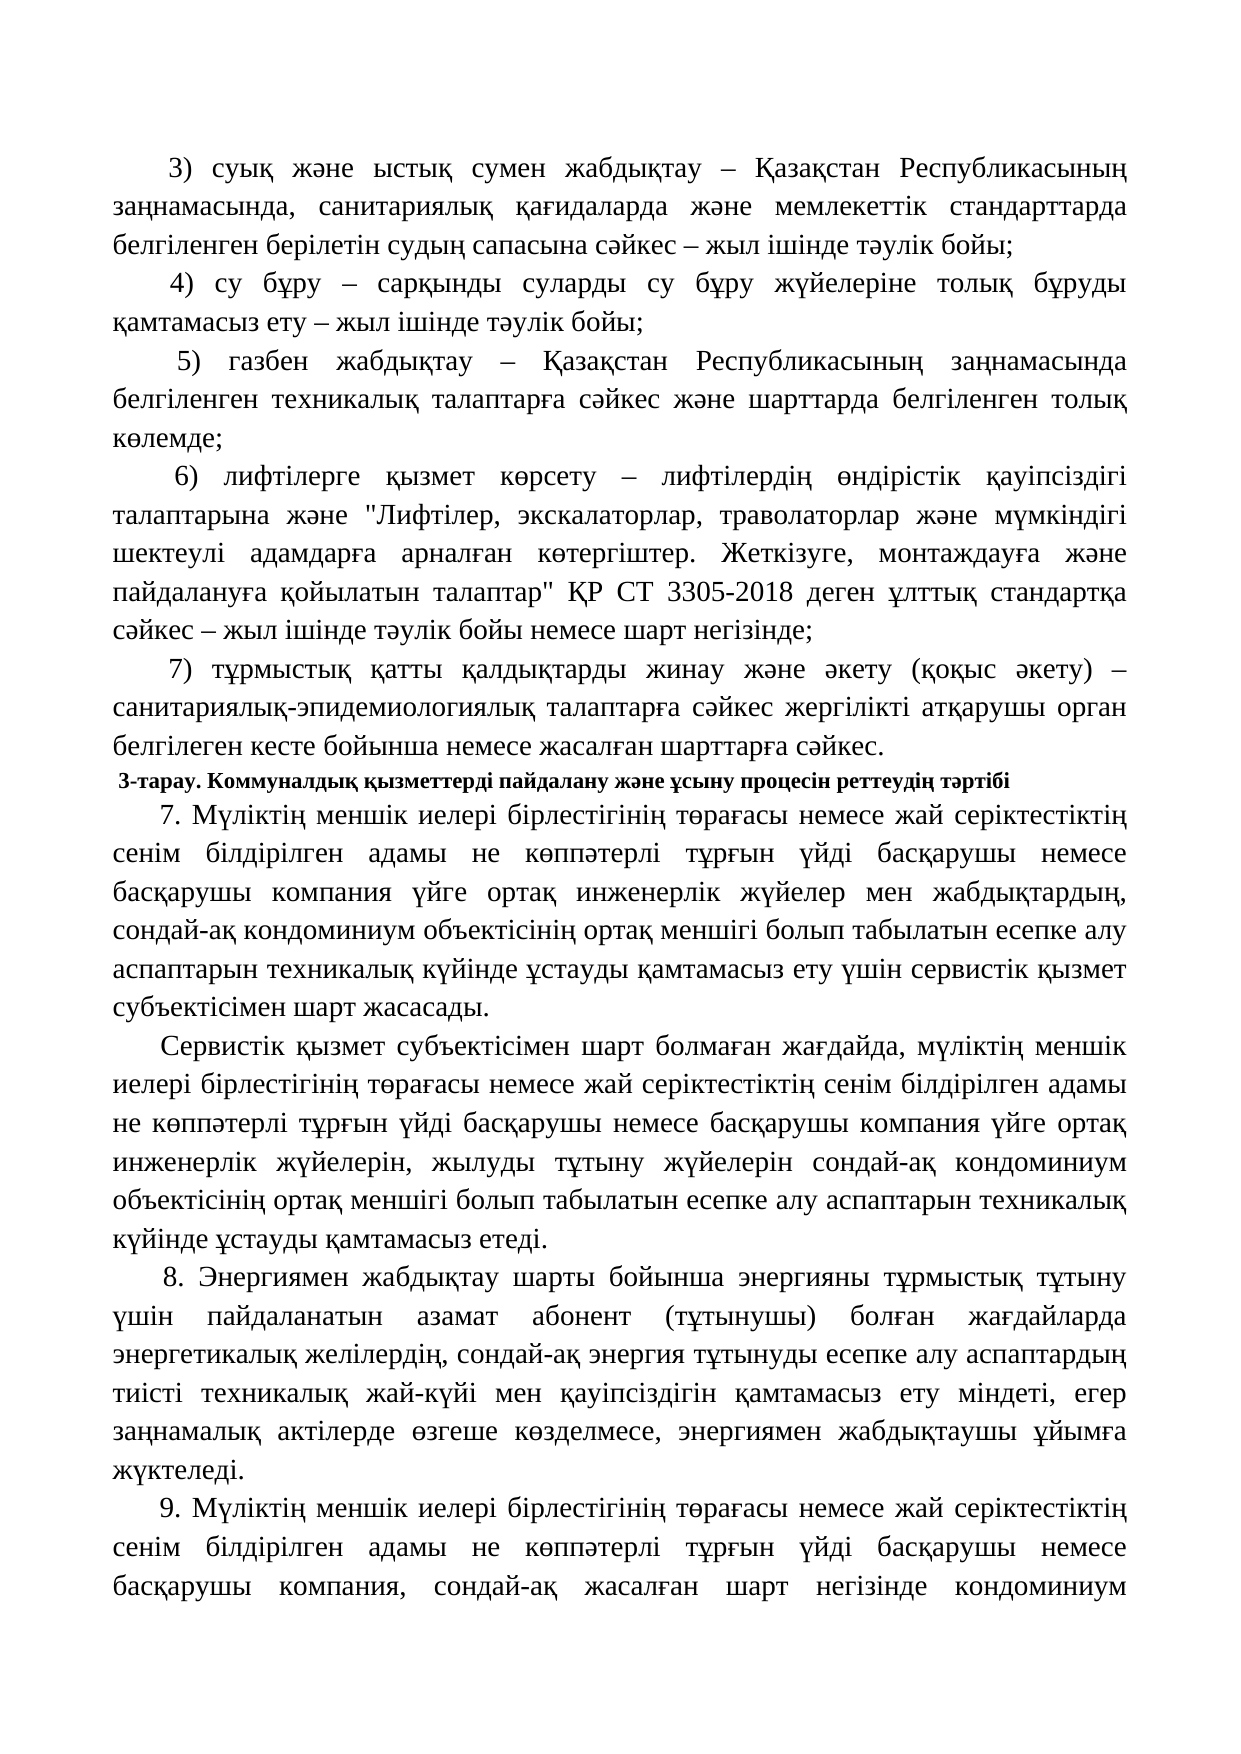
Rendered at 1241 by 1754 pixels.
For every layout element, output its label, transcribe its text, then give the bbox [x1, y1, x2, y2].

text 7) тұрмыстық қатты қалдықтарды жинау және әкету (қоқыс әкету) – санитариялық-эпидемиологиялық талаптарға сәйкес жергілікті атқарушы орган белгілеген кесте бойынша немесе жасалған шарттарға сәйкес. [112, 651, 1128, 762]
text 5) газбен жабдықтау – Қазақстан Республикасының заңнамасында белгіленген техникалық талаптарға сәйкес және шарттарда белгіленген толық көлемде; [112, 343, 1128, 453]
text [112, 1491, 1128, 1601]
text 8. Энергиямен жабдықтау шарты бойынша энергияны тұрмыстық тұтыну үшiн пайдаланатын азамат абонент (тұтынушы) болған жағдайларда энергетикалық желiлердiң, сондай-ақ энергия тұтынуды есепке алу аспаптардың тиiстi техникалық жай-күйi мен қауiпсiздiгiн қамтамасыз ету мiндетi, егер заңнамалық актiлерде өзгеше көзделмесе, энергиямен жабдықтаушы ұйымға жүктеледi. [112, 1259, 1128, 1486]
text 4) су бұру – сарқынды суларды су бұру жүйелеріне толық бұруды қамтамасыз ету – жыл ішінде тәулік бойы; [112, 266, 1128, 338]
text 6) лифтілерге қызмет көрсету – лифтілердің өндірістік қауіпсіздігі талаптарына және "Лифтілер, экскалаторлар, траволаторлар және мүмкіндігі шектеулі адамдарға арналған көтергіштер. Жеткізуге, монтаждауға және пайдалануға қойылатын талаптар" ҚР СТ 3305-2018 деген ұлттық стандартқа сәйкес – жыл ішінде тәулік бойы немесе шарт негізінде; [112, 458, 1128, 646]
text 3-тарау. Коммуналдық қызметтерді пайдалану және ұсыну процесін реттеудің тәртібі [112, 767, 1128, 793]
text Сервистік қызмет субъектісімен шарт болмаған жағдайда, мүліктің меншік иелері бірлестігінің төрағасы немесе жай серіктестіктің сенім білдірілген адамы не көппәтерлі тұрғын үйді басқарушы немесе басқарушы компания үйге ортақ инженерлік жүйелерін, жылуды тұтыну жүйелерін сондай-ақ кондоминиум объектісінің ортақ меншігі болып табылатын есепке алу аспаптарын техникалық күйінде ұстауды қамтамасыз етеді. [112, 1028, 1128, 1254]
text 7. Мүліктің меншік иелері бірлестігінің төрағасы немесе жай серіктестіктің сенім білдірілген адамы не көппәтерлі тұрғын үйді басқарушы немесе басқарушы компания үйге ортақ инженерлік жүйелер мен жабдықтардың, сондай-ақ кондоминиум объектісінің ортақ меншігі болып табылатын есепке алу аспаптарын техникалық күйінде ұстауды қамтамасыз ету үшін сервистік қызмет субъектісімен шарт жасасады. [112, 797, 1128, 1023]
text 3) суық және ыстық сумен жабдықтау – Қазақстан Республикасының заңнамасында, санитариялық қағидаларда және мемлекеттік стандарттарда белгіленген берілетін судың сапасына сәйкес – жыл ішінде тәулік бойы; [112, 150, 1128, 261]
